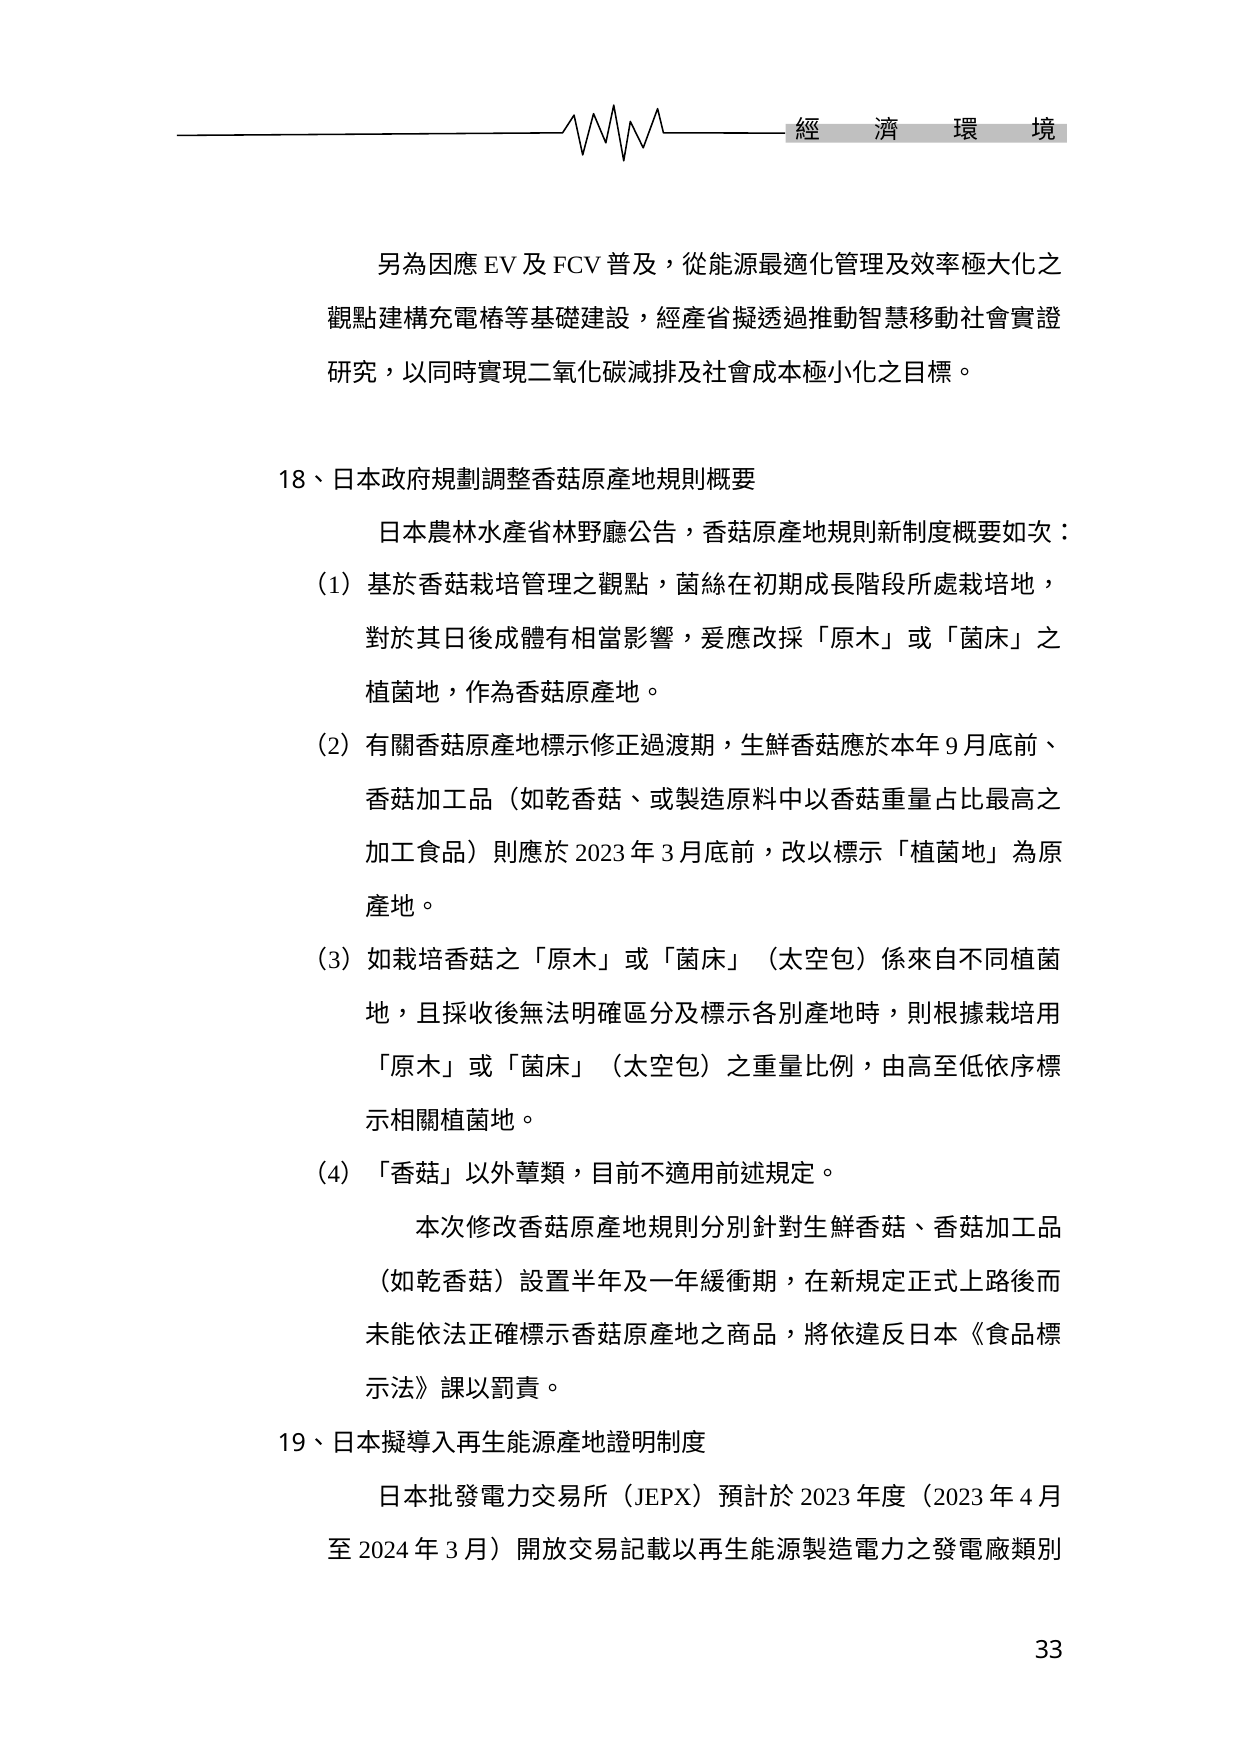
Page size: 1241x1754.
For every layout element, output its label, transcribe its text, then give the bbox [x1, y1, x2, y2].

text （1）基於香菇栽培管理之觀點，菌絲在初期成長階段所處栽培地，對於其日後成體有相當影響，爰應改採「原木」或「菌床」之植菌地，作為香菇原產地。 [302, 557, 1063, 718]
text 18、日本政府規劃調整香菇原產地規則概要 [277, 450, 1063, 504]
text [327, 1468, 1063, 1575]
text （3）如栽培香菇之「原木」或「菌床」（太空包）係來自不同植菌地，且採收後無法明確區分及標示各別產地時，則根據栽培用「原木」或「菌床」（太空包）之重量比例，由高至低依序標示相關植菌地。 [302, 932, 1063, 1146]
text （4）「香菇」以外蕈類，目前不適用前述規定。 [302, 1146, 1063, 1200]
text 19、日本擬導入再生能源產地證明制度 [277, 1414, 1063, 1468]
text 另為因應EV及FCV普及，從能源最適化管理及效率極大化之觀點建構充電樁等基礎建設，經產省擬透過推動智慧移動社會實證研究，以同時實現二氧化碳減排及社會成本極小化之目標。 [327, 236, 1063, 397]
text （2）有關香菇原產地標示修正過渡期，生鮮香菇應於本年9月底前、香菇加工品（如乾香菇、或製造原料中以香菇重量占比最高之加工食品）則應於2023年3月底前，改以標示「植菌地」為原產地。 [302, 718, 1063, 932]
text 本次修改香菇原產地規則分別針對生鮮香菇、香菇加工品（如乾香菇）設置半年及一年緩衝期，在新規定正式上路後而未能依法正確標示香菇原產地之商品，將依違反日本《食品標示法》課以罰責。 [365, 1200, 1063, 1414]
text 日本農林水產省林野廳公告，香菇原產地規則新制度概要如次： [327, 504, 1063, 557]
